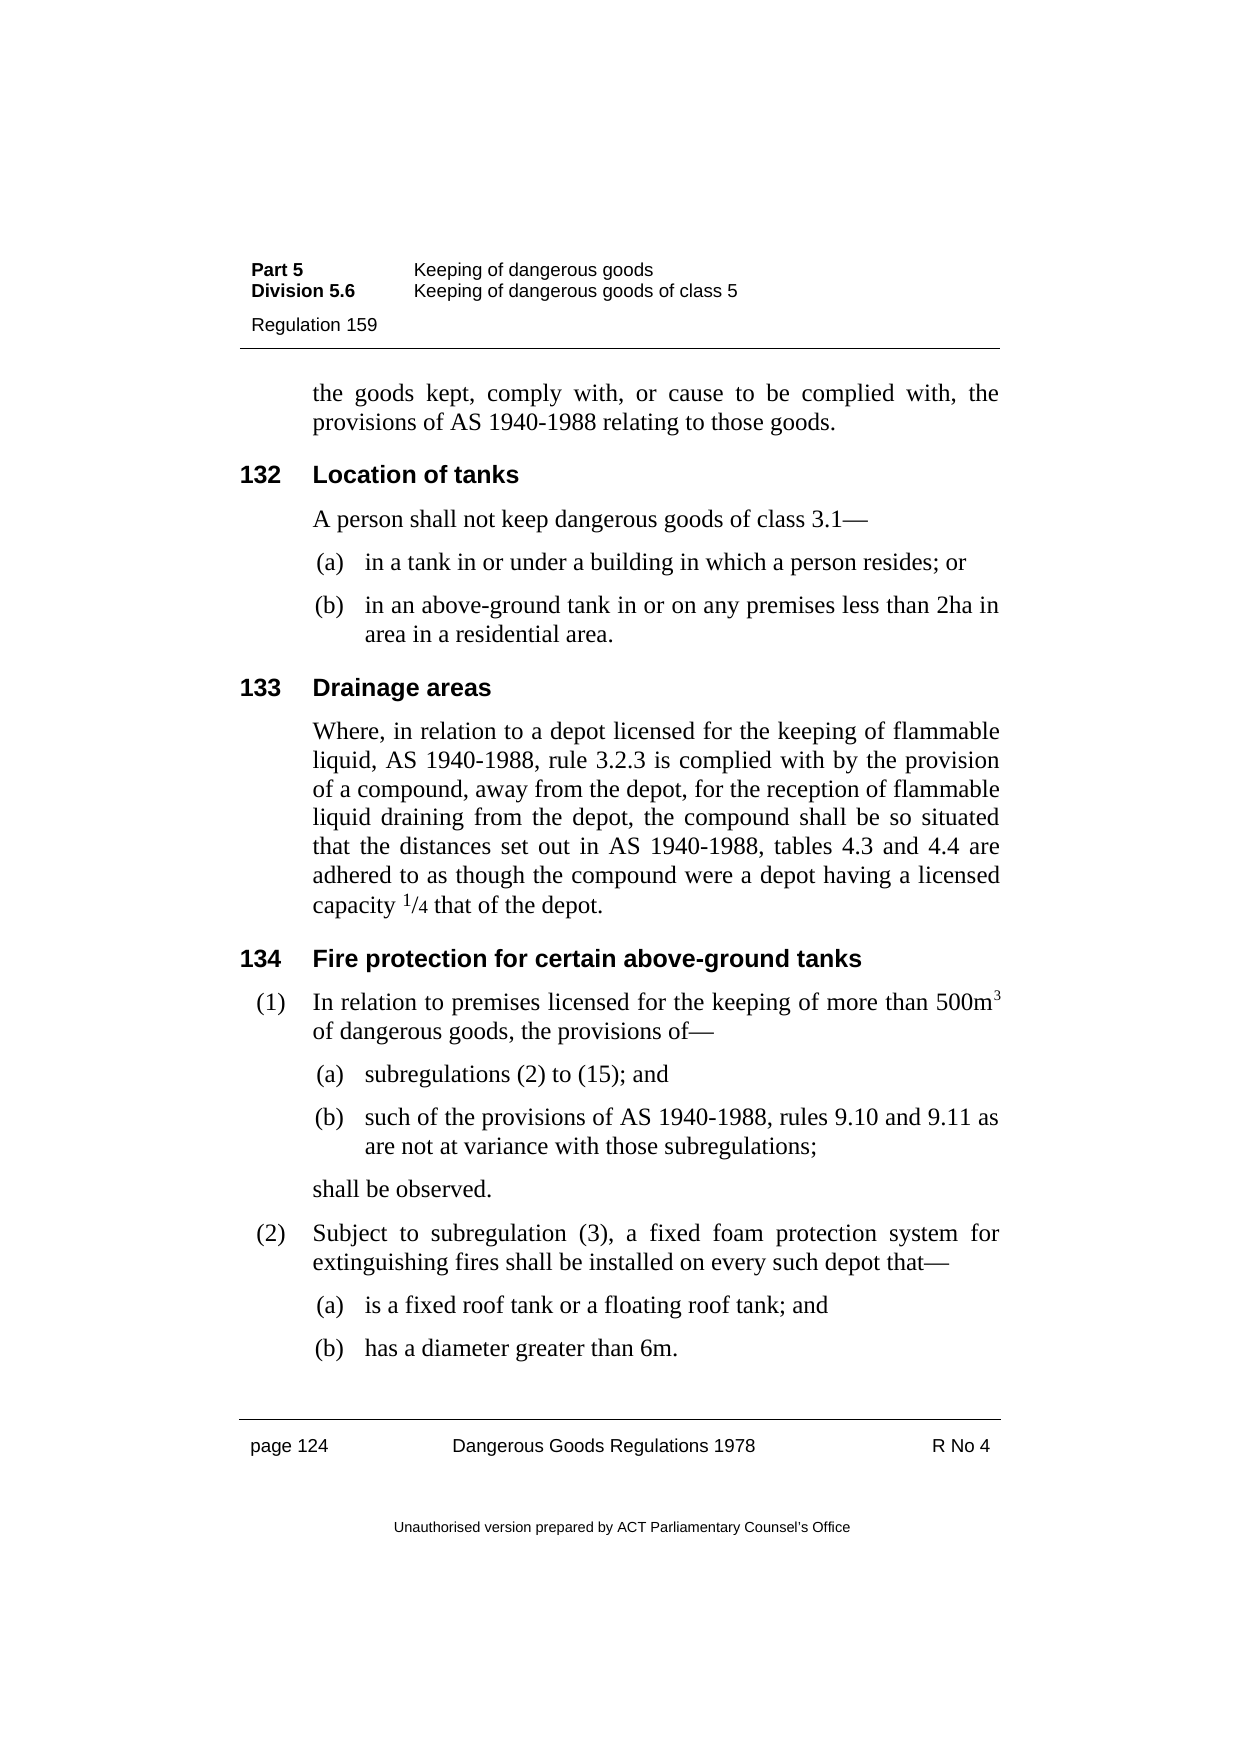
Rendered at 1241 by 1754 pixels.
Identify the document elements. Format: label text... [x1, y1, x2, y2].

text (b) in an above-ground tank in or on any premises less than 2ha in area in a residential area. [239, 590, 1001, 648]
text (1) In relation to premises licensed for the keeping of more than 500m3 of dangerous goods, the provisions of— [239, 987, 1001, 1044]
text Where, in relation to a depot licensed for the keeping of flammable liquid, AS 1940-1988, rule 3.2.3 is complied with by the provision of a compound, away from the depot, for the reception of flammable liquid draining from the depot, the compound shall be so situated that the distances set out in AS 1940-1988, tables 4.3 and 4.4 are adhered to as though the compound were a depot having a licensed capacity 1/4 that of the depot. [312, 716, 1001, 919]
text 134 Fire protection for certain above-ground tanks [239, 944, 1001, 972]
text 133 Drainage areas [239, 673, 1001, 702]
text A person shall not keep dangerous goods of class 3.1— [312, 504, 1001, 532]
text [312, 378, 1001, 435]
text (b) has a diameter greater than 6m. [239, 1333, 1001, 1362]
text (a) is a fixed roof tank or a floating roof tank; and [239, 1290, 1001, 1319]
text 132 Location of tanks [239, 460, 1001, 489]
text (b) such of the provisions of AS 1940-1988, rules 9.10 and 9.11 as are not at variance with those subregulations; [239, 1102, 1001, 1160]
text (a) in a tank in or under a building in which a person resides; or [239, 547, 1001, 576]
text shall be observed. [312, 1174, 1001, 1203]
text (a) subregulations (2) to (15); and [239, 1059, 1001, 1088]
text (2) Subject to subregulation (3), a fixed foam protection system for extinguishing fires shall be installed on every such depot that— [239, 1218, 1001, 1275]
